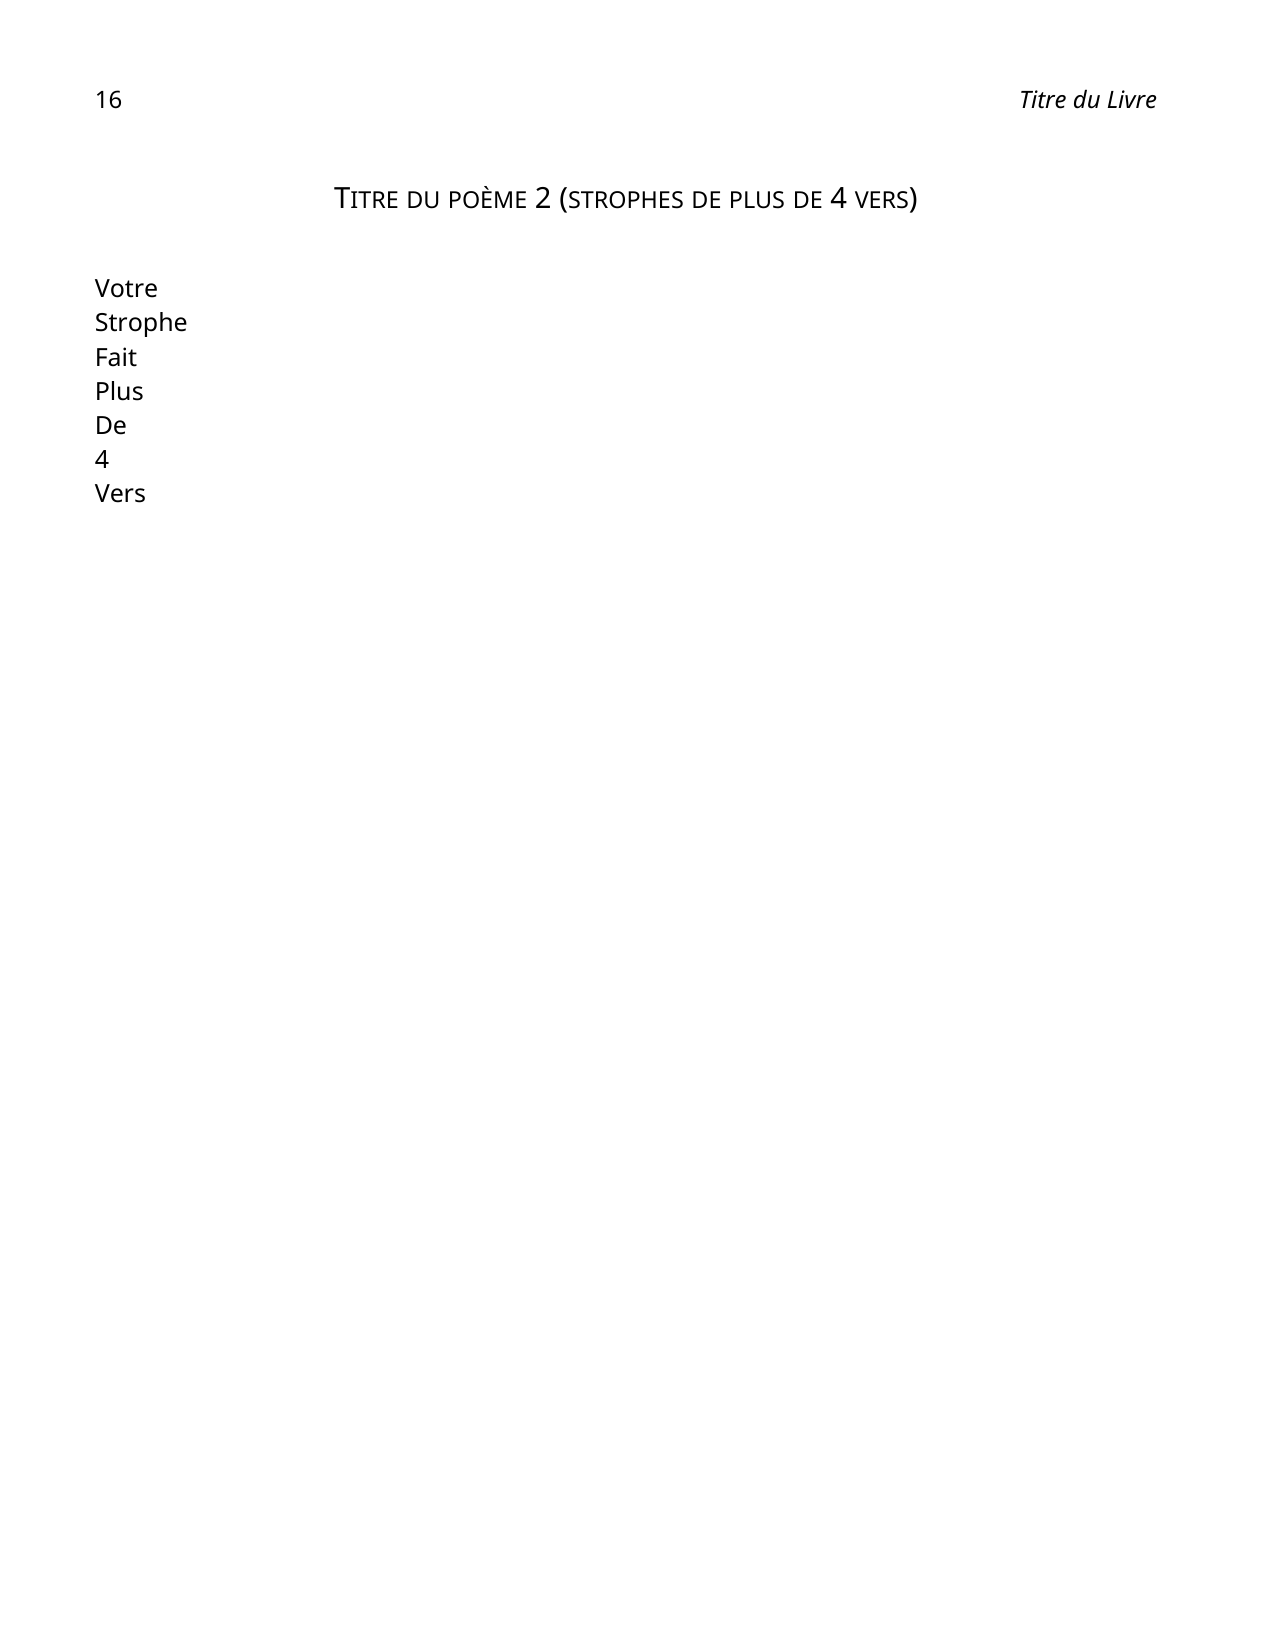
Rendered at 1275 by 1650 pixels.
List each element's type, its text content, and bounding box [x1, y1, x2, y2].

text De [94, 407, 1157, 441]
text Strophe [94, 305, 1157, 339]
text Vers [94, 475, 1157, 509]
text Titre du poème 2 (strophes de plus de 4 vers) [94, 177, 1157, 217]
text Plus [94, 373, 1157, 407]
text Votre [94, 271, 1157, 305]
text 4 [94, 441, 1157, 475]
text Fait [94, 339, 1157, 373]
